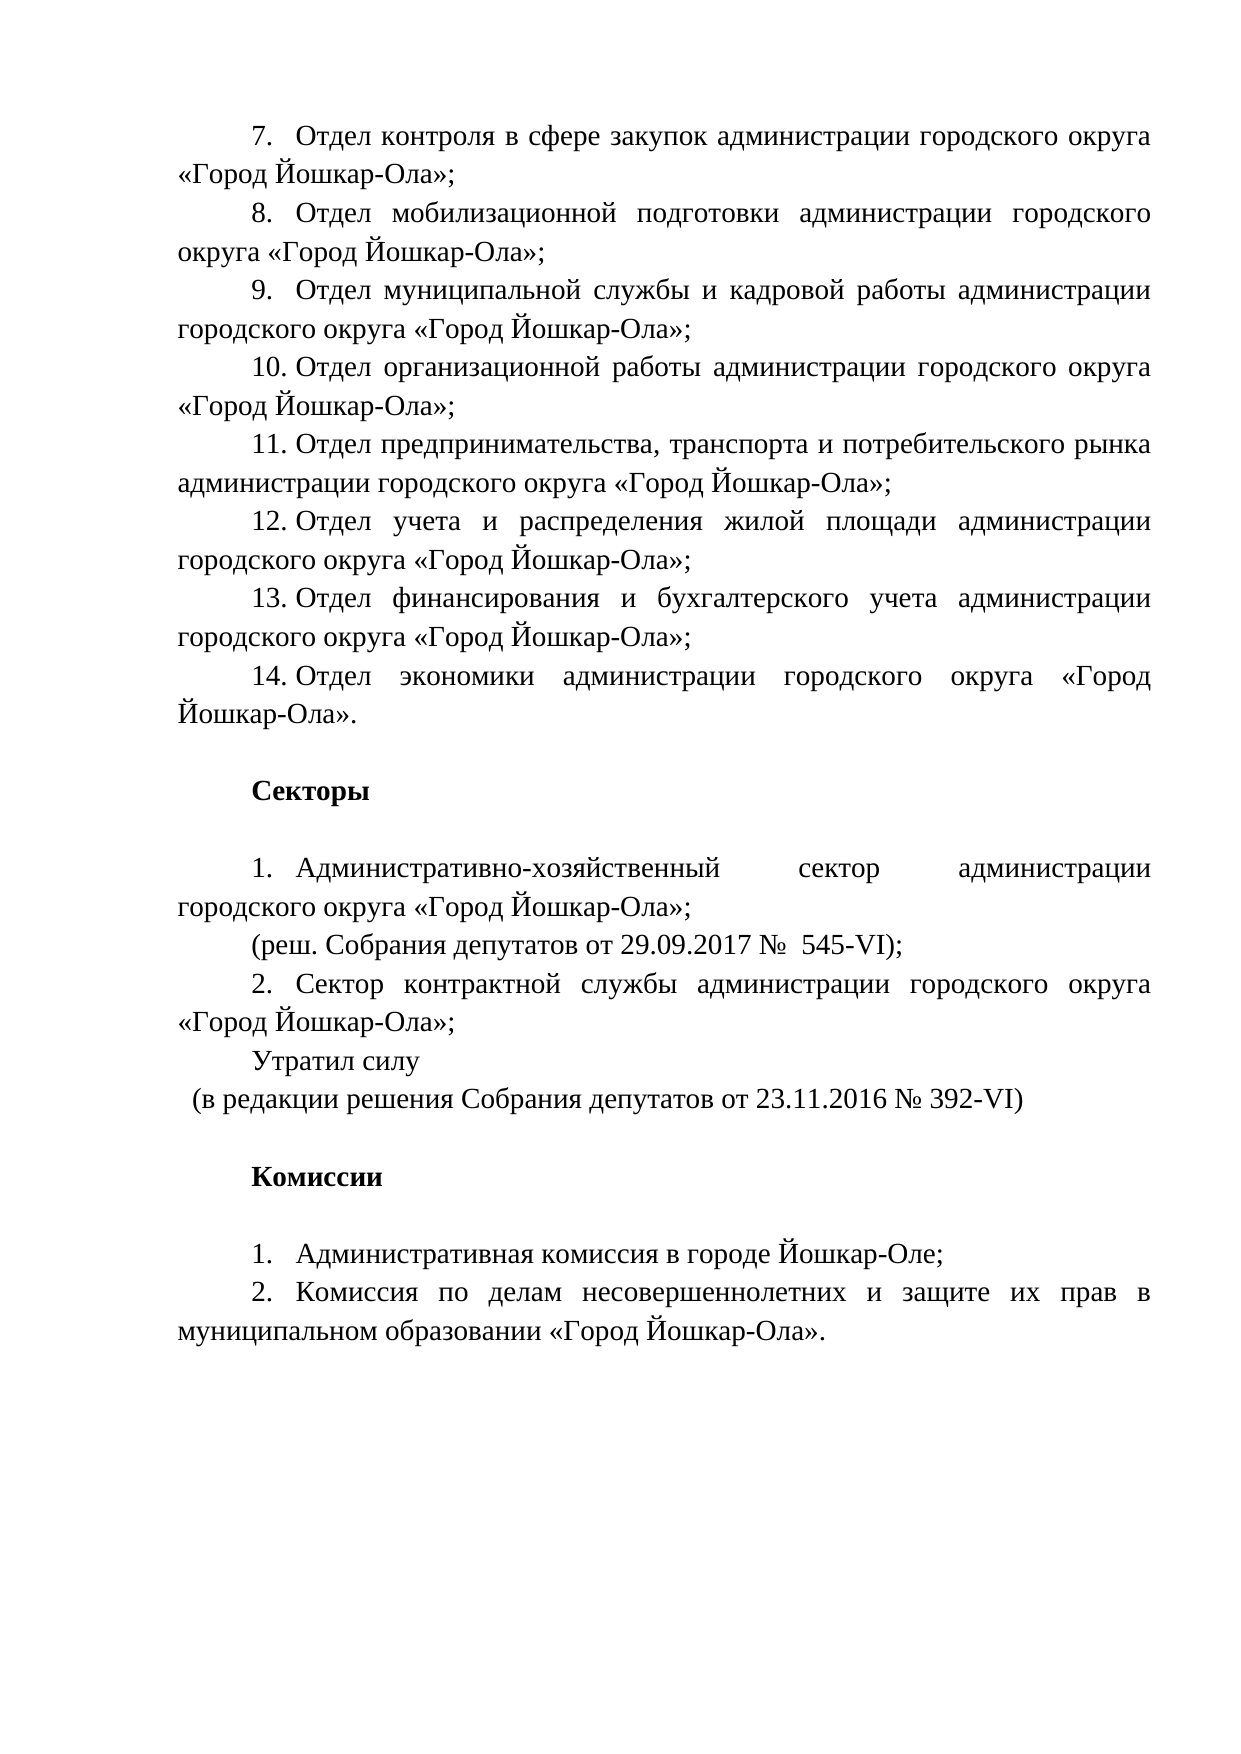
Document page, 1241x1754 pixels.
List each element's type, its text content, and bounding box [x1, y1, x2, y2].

text Секторы [177, 773, 1152, 807]
text (в редакции решения Собрания депутатов от 23.11.2016 № 392-VI) [177, 1082, 1152, 1115]
list Отдел муниципальной службы и кадровой работы администрации городского округа «Город Йошкар-Ола»; [177, 272, 1152, 344]
list Отдел экономики администрации городского округа «Город Йошкар-Ола». [177, 658, 1152, 730]
list Отдел контроля в сфере закупок администрации городского округа «Город Йошкар-Ола»; [177, 118, 1152, 190]
text Утратил силу [177, 1043, 1152, 1077]
list Отдел предпринимательства, транспорта и потребительского рынка администрации городского округа «Город Йошкар-Ола»; [177, 426, 1152, 498]
list Отдел мобилизационной подготовки администрации городского округа «Город Йошкар-Ола»; [177, 195, 1152, 267]
list Комиссия по делам несовершеннолетних и защите их прав в муниципальном образовании «Город Йошкар-Ола». [177, 1274, 1152, 1346]
text (реш. Собрания депутатов от 29.09.2017 № 545-VI); [251, 927, 1152, 961]
text Комиссии [177, 1159, 1152, 1192]
list Сектор контрактной службы администрации городского округа «Город Йошкар-Ола»; [177, 966, 1152, 1038]
list Отдел организационной работы администрации городского округа «Город Йошкар-Ола»; [177, 349, 1152, 421]
list Отдел учета и распределения жилой площади администрации городского округа «Город Йошкар-Ола»; [177, 503, 1152, 576]
list Административная комиссия в городе Йошкар-Оле; [177, 1236, 1152, 1269]
list Административно-хозяйственный сектор администрации городского округа «Город Йошкар-Ола»; [177, 850, 1152, 922]
list Отдел финансирования и бухгалтерского учета администрации городского округа «Город Йошкар-Ола»; [177, 581, 1152, 653]
